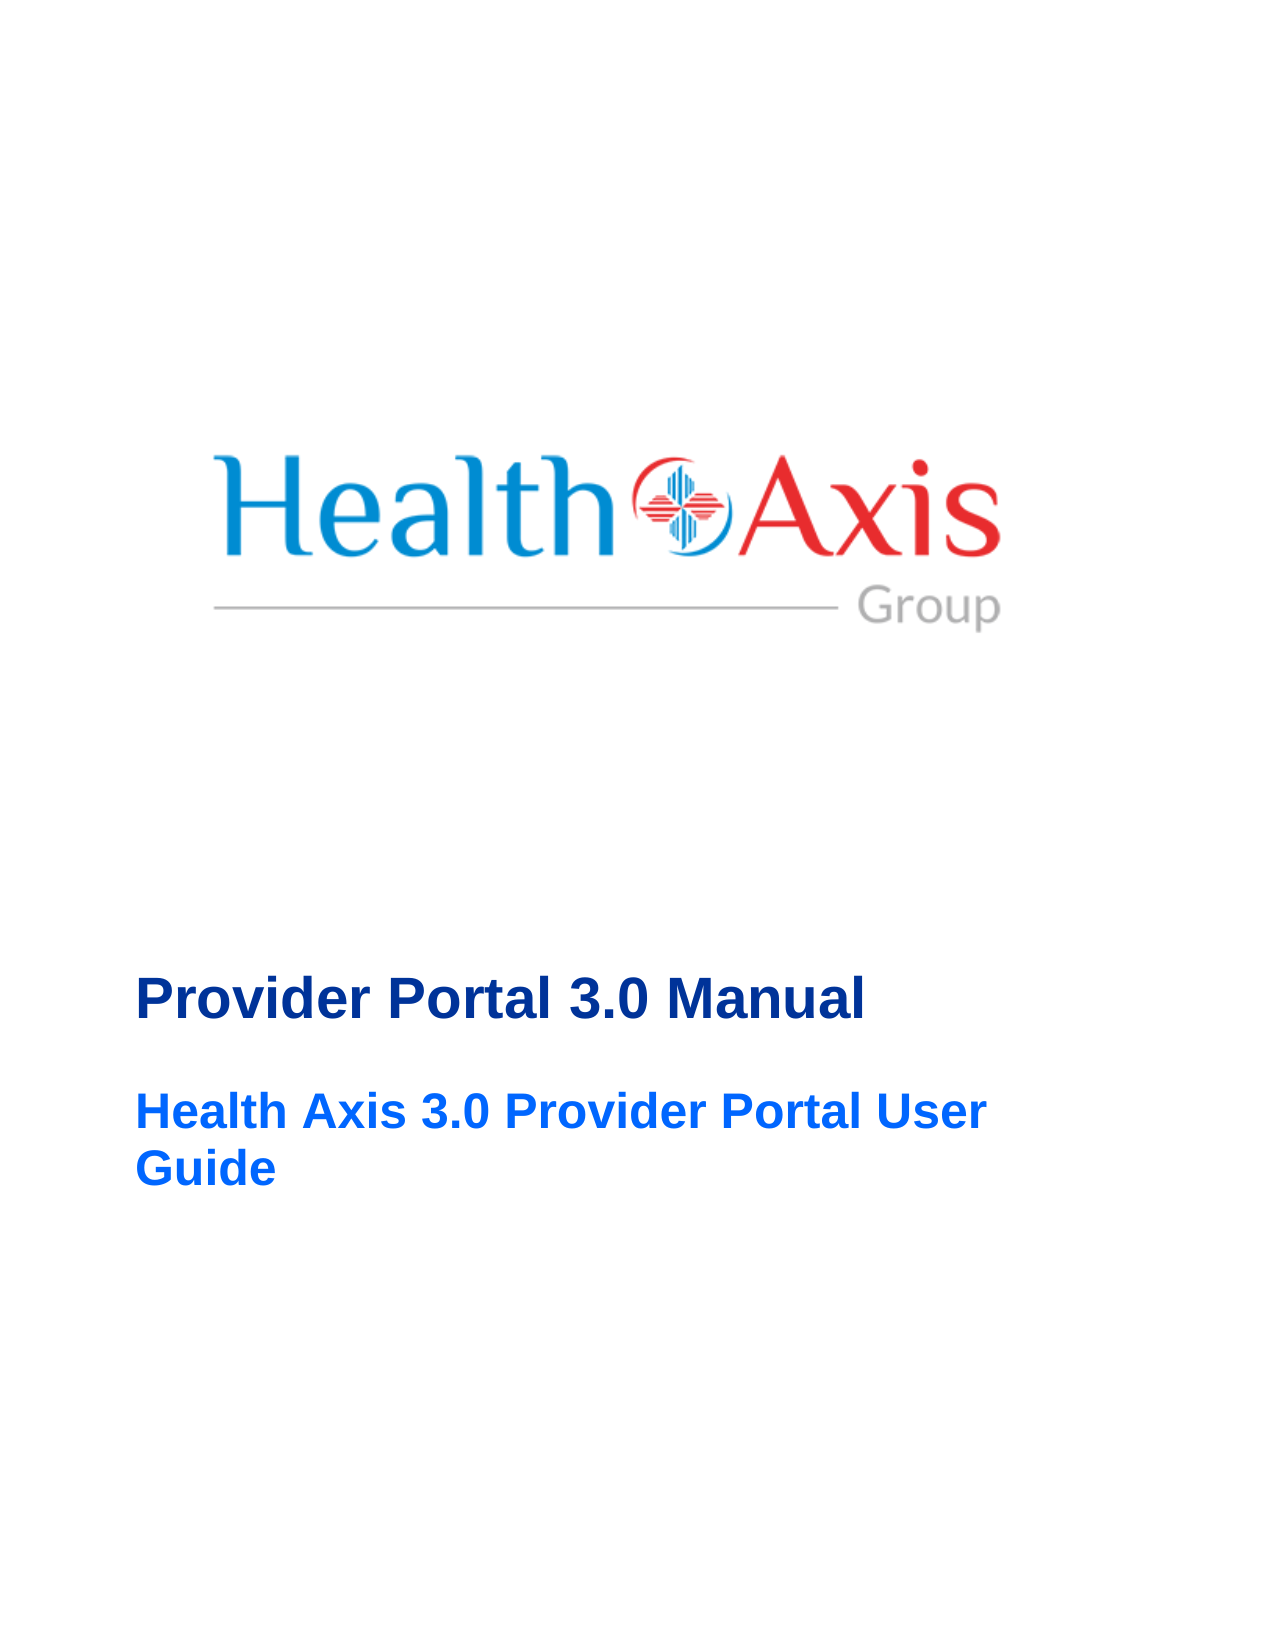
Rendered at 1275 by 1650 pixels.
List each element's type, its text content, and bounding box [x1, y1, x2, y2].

picture [135, 367, 1073, 693]
title Health Axis 3.0 Provider Portal User Guide [135, 1081, 1140, 1196]
title Provider Portal 3.0 Manual [135, 964, 1140, 1031]
